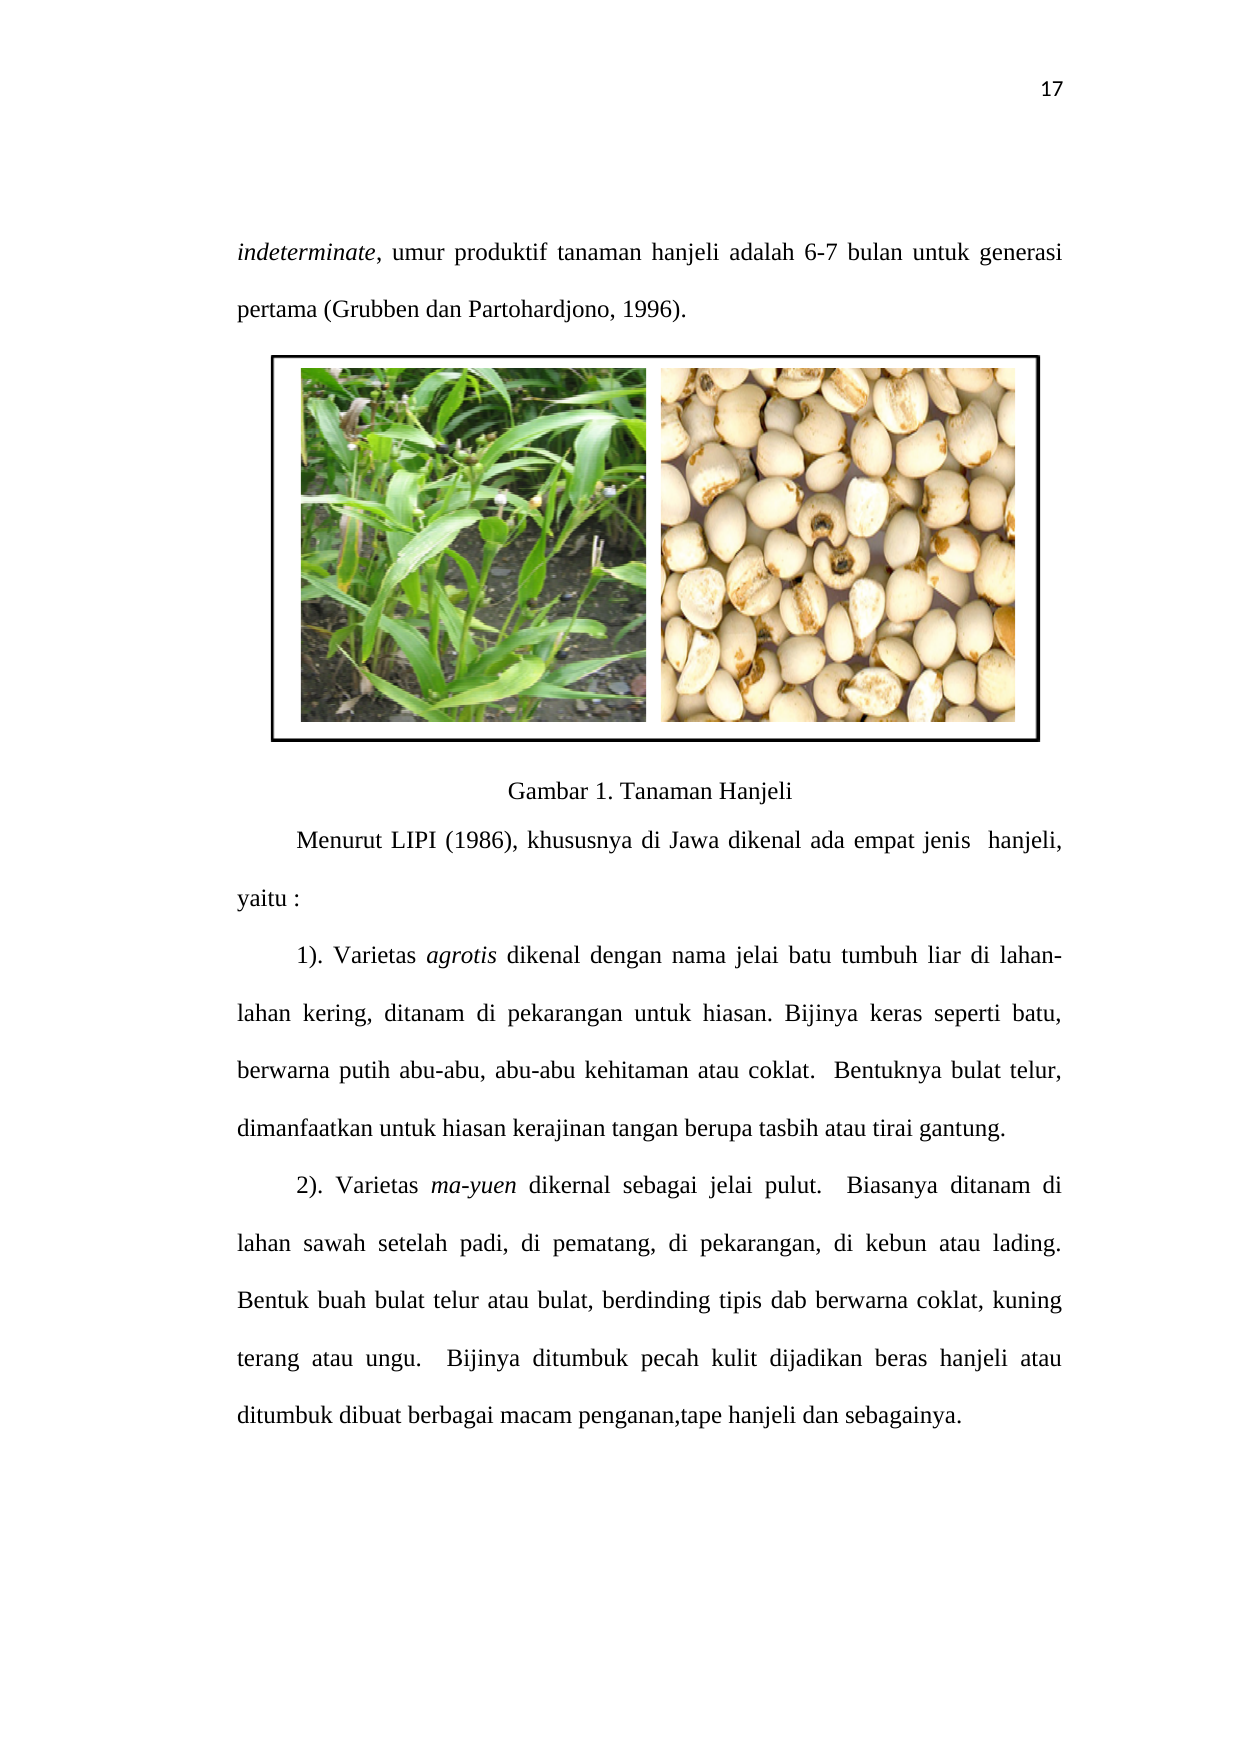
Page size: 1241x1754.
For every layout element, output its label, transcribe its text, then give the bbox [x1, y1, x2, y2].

text 1). Varietas agrotis dikenal dengan nama jelai batu tumbuh liar di lahan-lahan kering, ditanam di pekarangan untuk hiasan. Bijinya keras seperti batu, berwarna putih abu-abu, abu-abu kehitaman atau coklat. Bentuknya bulat telur, dimanfaatkan untuk hiasan kerajinan tangan berupa tasbih atau tirai gantung. [237, 941, 1063, 1142]
text Menurut LIPI (1986), khususnya di Jawa dikenal ada empat jenis hanjeli, yaitu : [237, 826, 1063, 912]
text Gambar 1. Tanaman Hanjeli [237, 776, 1063, 805]
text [237, 237, 1063, 323]
text 2). Varietas ma-yuen dikernal sebagai jelai pulut. Biasanya ditanam di lahan sawah setelah padi, di pematang, di pekarangan, di kebun atau lading. Bentuk buah bulat telur atau bulat, berdinding tipis dab berwarna coklat, kuning terang atau ungu. Bijinya ditumbuk pecah kulit dijadikan beras hanjeli atau ditumbuk dibuat berbagai macam penganan,tape hanjeli dan sebagainya. [237, 1171, 1063, 1429]
picture [270, 355, 1041, 742]
